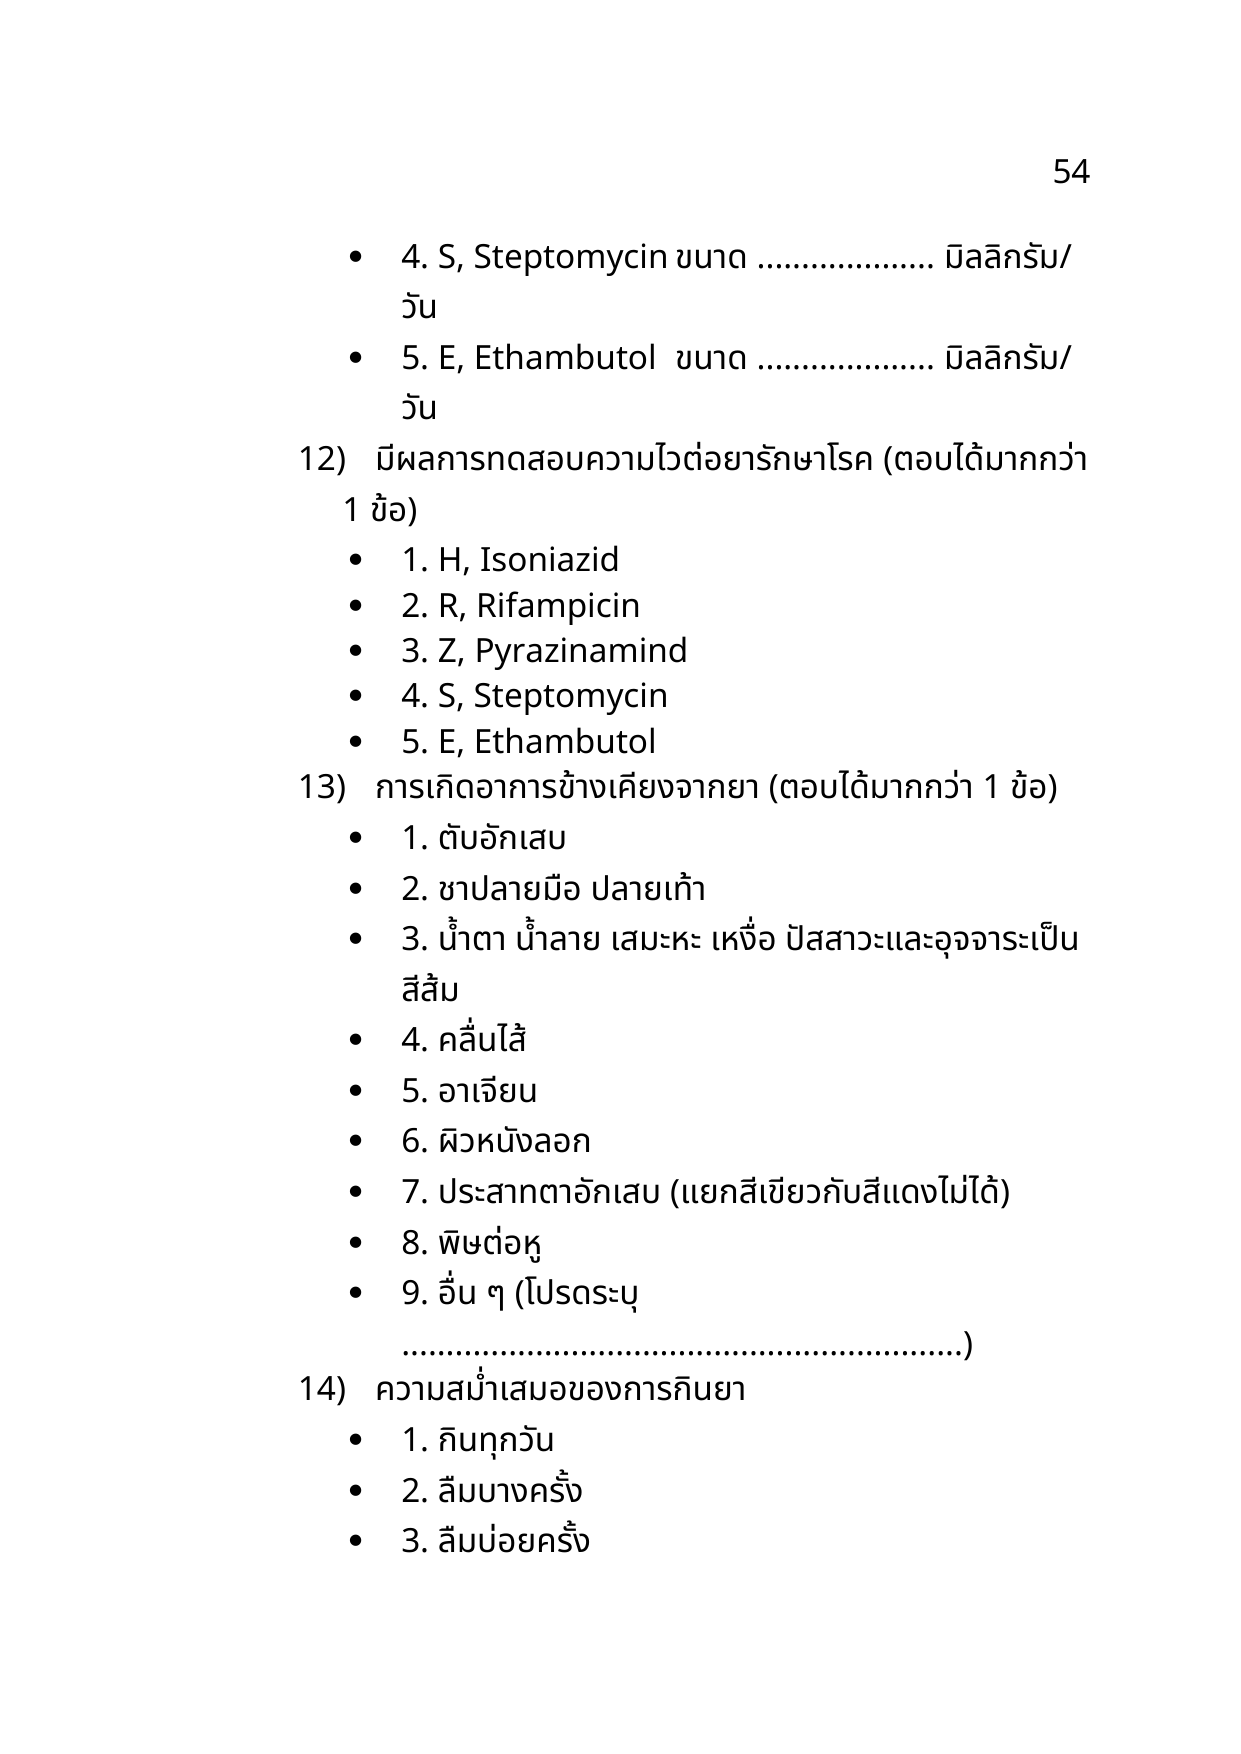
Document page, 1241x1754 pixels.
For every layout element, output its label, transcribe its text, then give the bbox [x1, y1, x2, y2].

list 1. H, Isoniazid [357, 536, 1090, 581]
list 3. น้ำตา น้ำลาย เสมะหะ เหงื่อ ปัสสาวะและอุจจาระเป็นสีส้ม [357, 915, 1090, 1016]
list การเกิดอาการข้างเคียงจากยา (ตอบได้มากกว่า 1 ข้อ) [298, 763, 1090, 814]
list 4. คลื่นไส้ [357, 1016, 1090, 1067]
list 7. ประสาทตาอักเสบ (แยกสีเขียวกับสีแดงไม่ได้) [357, 1168, 1090, 1218]
list 3. ลืมบ่อยครั้ง [357, 1517, 1090, 1568]
list 1. กินทุกวัน [357, 1416, 1090, 1466]
list 2. R, Rifampicin [357, 581, 1090, 627]
list 8. พิษต่อหู [357, 1218, 1090, 1269]
list 5. E, Ethambutol [357, 718, 1090, 763]
list 4. S, Steptomycin ขนาด .................... มิลลิกรัม/ วัน [357, 233, 1090, 334]
list 2. ลืมบางครั้ง [357, 1466, 1090, 1517]
list 9. อื่น ๆ (โปรดระบุ ...............................................................) [357, 1269, 1090, 1365]
list 5. E, Ethambutol ขนาด .................... มิลลิกรัม/ วัน [357, 334, 1090, 435]
list 5. อาเจียน [357, 1067, 1090, 1117]
list 2. ชาปลายมือ ปลายเท้า [357, 864, 1090, 915]
list 4. S, Steptomycin [357, 672, 1090, 718]
list ความสม่ำเสมอของการกินยา [298, 1365, 1090, 1416]
list 3. Z, Pyrazinamind [357, 627, 1090, 672]
list 1. ตับอักเสบ [357, 814, 1090, 864]
list 6. ผิวหนังลอก [357, 1117, 1090, 1168]
list มีผลการทดสอบความไวต่อยารักษาโรค (ตอบได้มากกว่า 1 ข้อ) [298, 435, 1090, 536]
